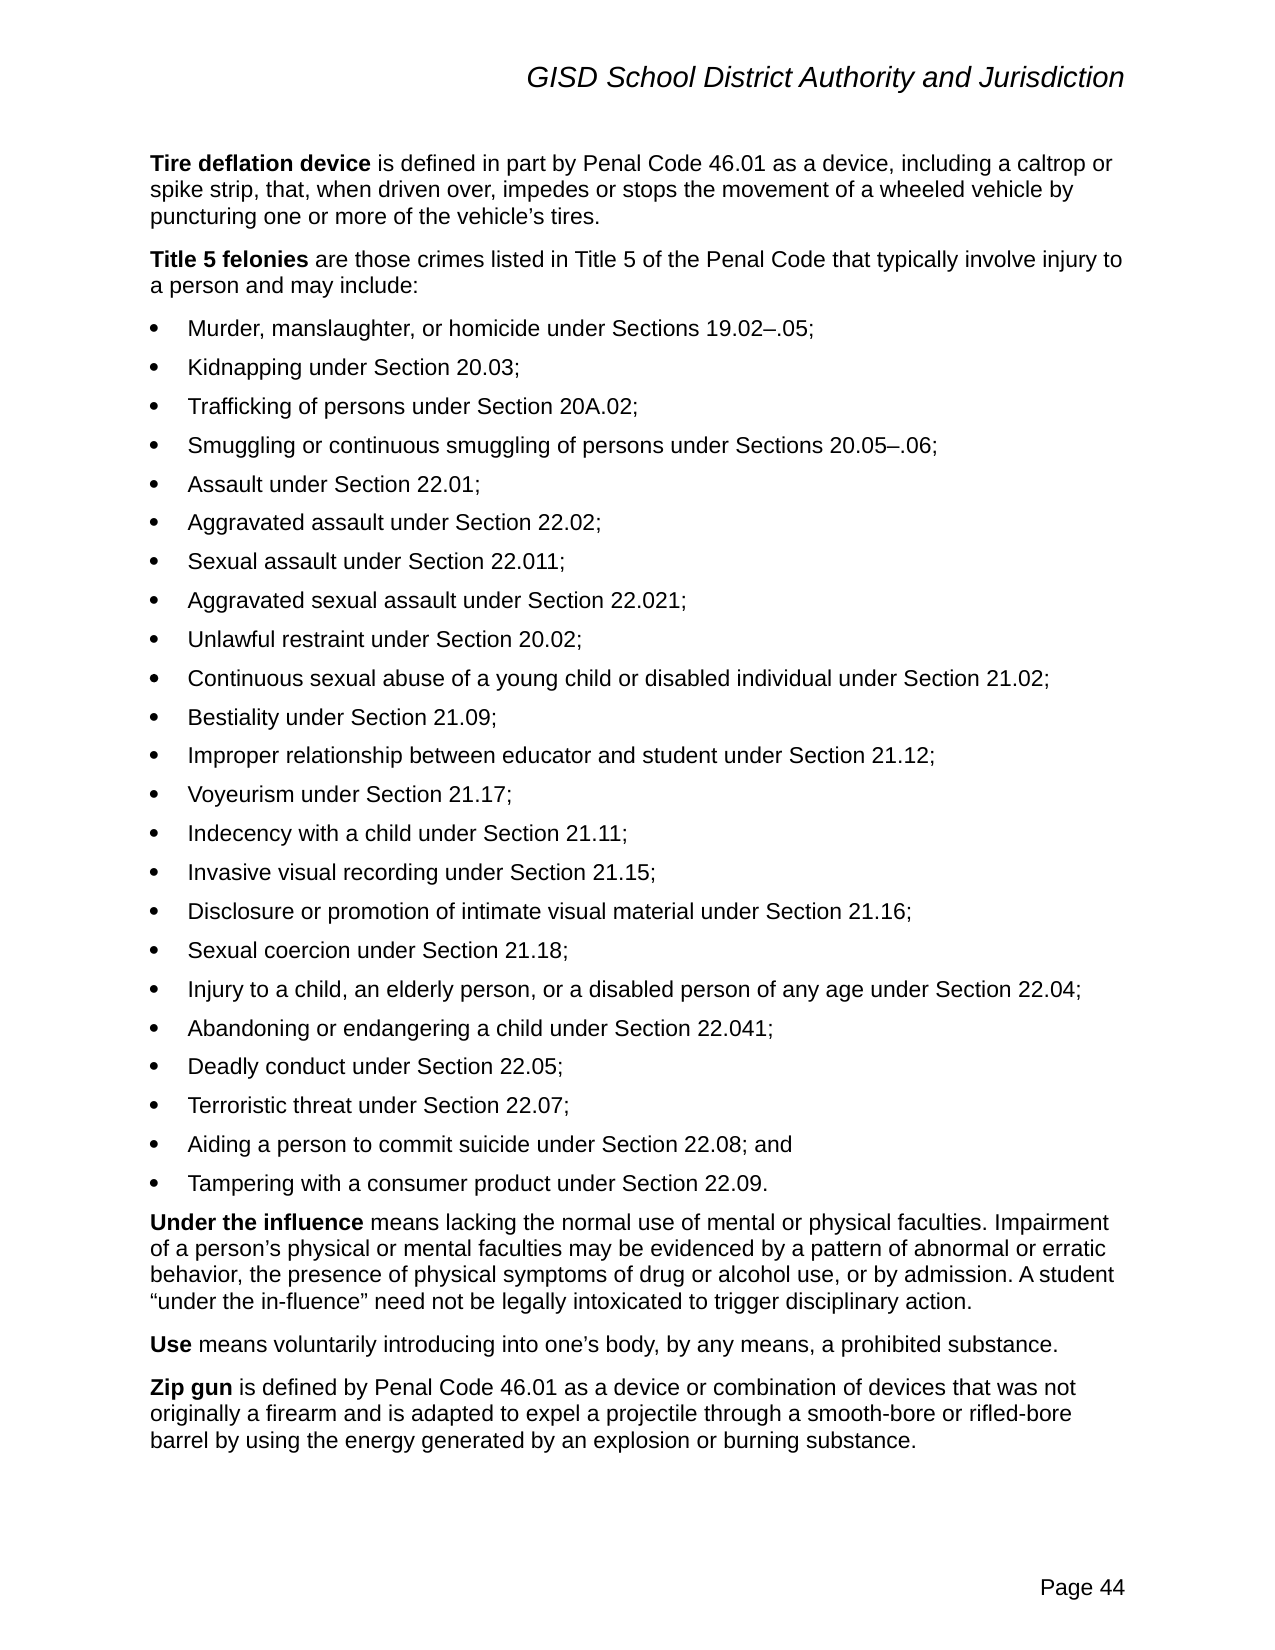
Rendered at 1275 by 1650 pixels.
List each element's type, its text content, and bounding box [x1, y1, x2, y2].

list Tampering with a consumer product under Section 22.09. [150, 1170, 1125, 1196]
text Zip gun is defined by Penal Code 46.01 as a device or combination of devices that was not originally a firearm and is adapted to expel a projectile through a smooth-bore or rifled-bore barrel by using the energy generated by an explosion or burning substance. [150, 1374, 1125, 1453]
list Aggravated sexual assault under Section 22.021; [150, 587, 1125, 613]
list Smuggling or continuous smuggling of persons under Sections 20.05–.06; [150, 432, 1125, 458]
list Deadly conduct under Section 22.05; [150, 1053, 1125, 1080]
list Injury to a child, an elderly person, or a disabled person of any age under Section 22.04; [150, 976, 1125, 1002]
list Bestiality under Section 21.09; [150, 704, 1125, 730]
list Voyeurism under Section 21.17; [150, 781, 1125, 808]
text Under the influence means lacking the normal use of mental or physical faculties. Impairment of a person’s physical or mental faculties may be evidenced by a pattern of abnormal or erratic behavior, the presence of physical symptoms of drug or alcohol use, or by admission. A student “under the in-fluence” need not be legally intoxicated to trigger disciplinary action. [150, 1209, 1125, 1314]
list Aggravated assault under Section 22.02; [150, 509, 1125, 536]
list Unlawful restraint under Section 20.02; [150, 626, 1125, 652]
list Indecency with a child under Section 21.11; [150, 820, 1125, 847]
list Disclosure or promotion of intimate visual material under Section 21.16; [150, 898, 1125, 924]
text Tire deflation device is defined in part by Penal Code 46.01 as a device, including a caltrop or spike strip, that, when driven over, impedes or stops the movement of a wheeled vehicle by puncturing one or more of the vehicle’s tires. [150, 150, 1125, 229]
list Trafficking of persons under Section 20A.02; [150, 393, 1125, 419]
list Sexual coercion under Section 21.18; [150, 937, 1125, 963]
list Murder, manslaughter, or homicide under Sections 19.02–.05; [150, 315, 1125, 341]
list Abandoning or endangering a child under Section 22.041; [150, 1014, 1125, 1041]
list Invasive visual recording under Section 21.15; [150, 859, 1125, 885]
list Aiding a person to commit suicide under Section 22.08; and [150, 1131, 1125, 1157]
text Title 5 felonies are those crimes listed in Title 5 of the Penal Code that typically involve injury to a person and may include: [150, 246, 1125, 298]
list Sexual assault under Section 22.011; [150, 548, 1125, 574]
text Use means voluntarily introducing into one’s body, by any means, a prohibited substance. [150, 1331, 1125, 1357]
list Kidnapping under Section 20.03; [150, 354, 1125, 380]
list Improper relationship between educator and student under Section 21.12; [150, 742, 1125, 769]
list Terroristic threat under Section 22.07; [150, 1092, 1125, 1118]
list Assault under Section 22.01; [150, 471, 1125, 497]
list Continuous sexual abuse of a young child or disabled individual under Section 21.02; [150, 665, 1125, 691]
